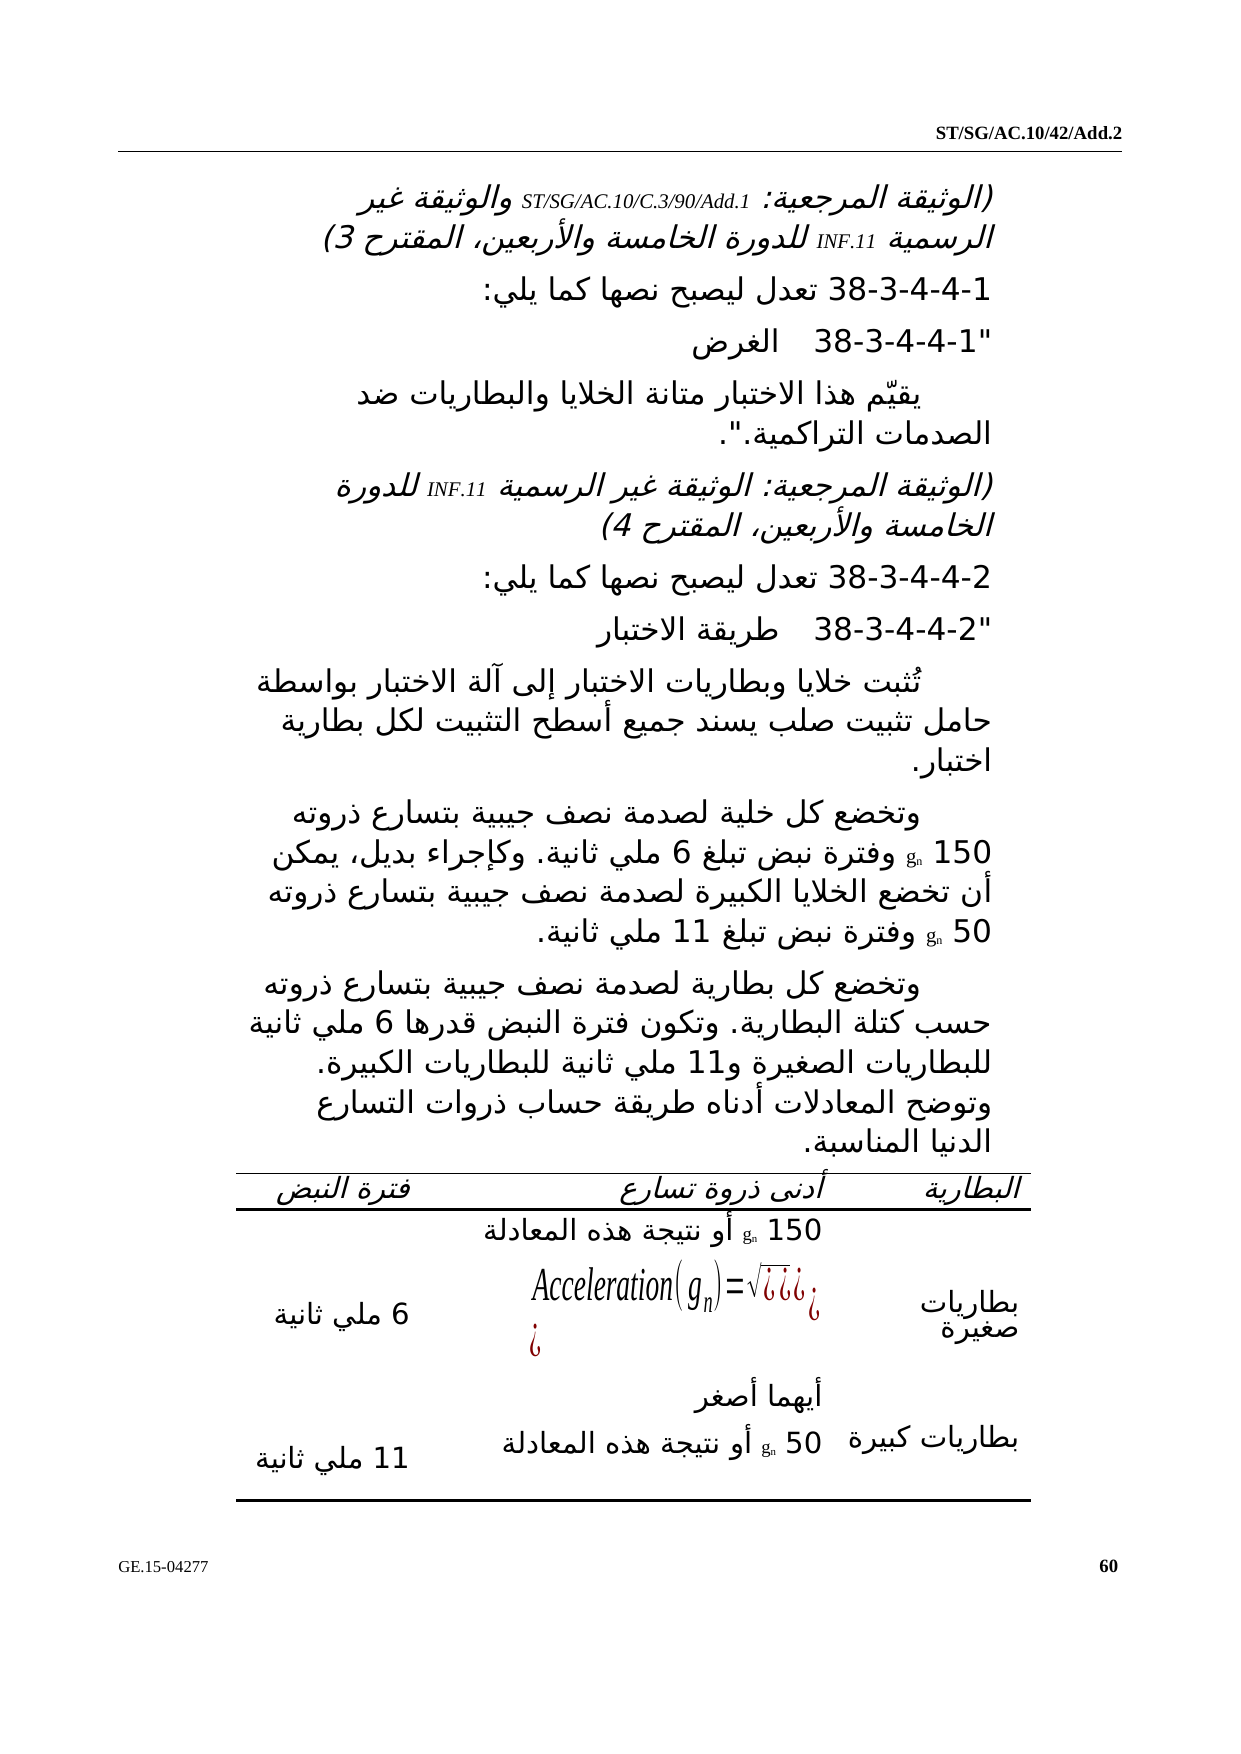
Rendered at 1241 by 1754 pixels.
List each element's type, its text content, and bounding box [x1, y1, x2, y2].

table_cell بطاريات صغيرة [834, 1211, 1031, 1424]
text (الوثيقة المرجعية: ST/SG/AC.10/C.3/90/Add.1 والوثيقة غير الرسمية INF.11 للدورة الخامسة والأربعين، المقترح 3) [248, 177, 992, 256]
text "38-3-4-4-2 طريقة الاختبار [248, 608, 992, 648]
table_cell 6 ملي ثانية [236, 1211, 421, 1424]
text (الوثيقة المرجعية: الوثيقة غير الرسمية INF.11 للدورة الخامسة والأربعين، المقترح 4) [248, 465, 992, 544]
text يقيّم هذا الاختبار متانة الخلايا والبطاريات ضد الصدمات التراكمية.". [248, 373, 992, 452]
table_header البطارية [834, 1174, 1031, 1207]
text 38-3-4-4-1 تعدل ليصبح نصها كما يلي: [248, 269, 992, 308]
table_header فترة النبض [236, 1174, 421, 1207]
table_cell بطاريات كبيرة [834, 1424, 1031, 1499]
table_cell 11 ملي ثانية [236, 1424, 421, 1499]
text وتخضع كل بطارية لصدمة نصف جيبية بتسارع ذروته حسب كتلة البطارية. وتكون فترة النبض قدرها 6 ملي ثانية للبطاريات الصغيرة و11 ملي ثانية للبطاريات الكبيرة. وتوضح المعادلات أدناه طريقة حساب ذروات التسارع الدنيا المناسبة. [248, 963, 992, 1161]
text تُثبت خلايا وبطاريات الاختبار إلى آلة الاختبار بواسطة حامل تثبيت صلب يسند جميع أسطح التثبيت لكل بطارية اختبار. [248, 661, 992, 779]
text "38-3-4-4-1 الغرض [248, 321, 992, 361]
table_cell 150 gn أو نتيجة هذه المعادلة أيهما أصغر [421, 1211, 834, 1424]
text 38-3-4-4-2 تعدل ليصبح نصها كما يلي: [248, 556, 992, 596]
table_header أدنى ذروة تسارع [421, 1174, 834, 1207]
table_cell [421, 1424, 834, 1499]
text وتخضع كل خلية لصدمة نصف جيبية بتسارع ذروته 150 gn وفترة نبض تبلغ 6 ملي ثانية. وكإجراء بديل، يمكن أن تخضع الخلايا الكبيرة لصدمة نصف جيبية بتسارع ذروته 50 gn وفترة نبض تبلغ 11 ملي ثانية. [248, 792, 992, 950]
